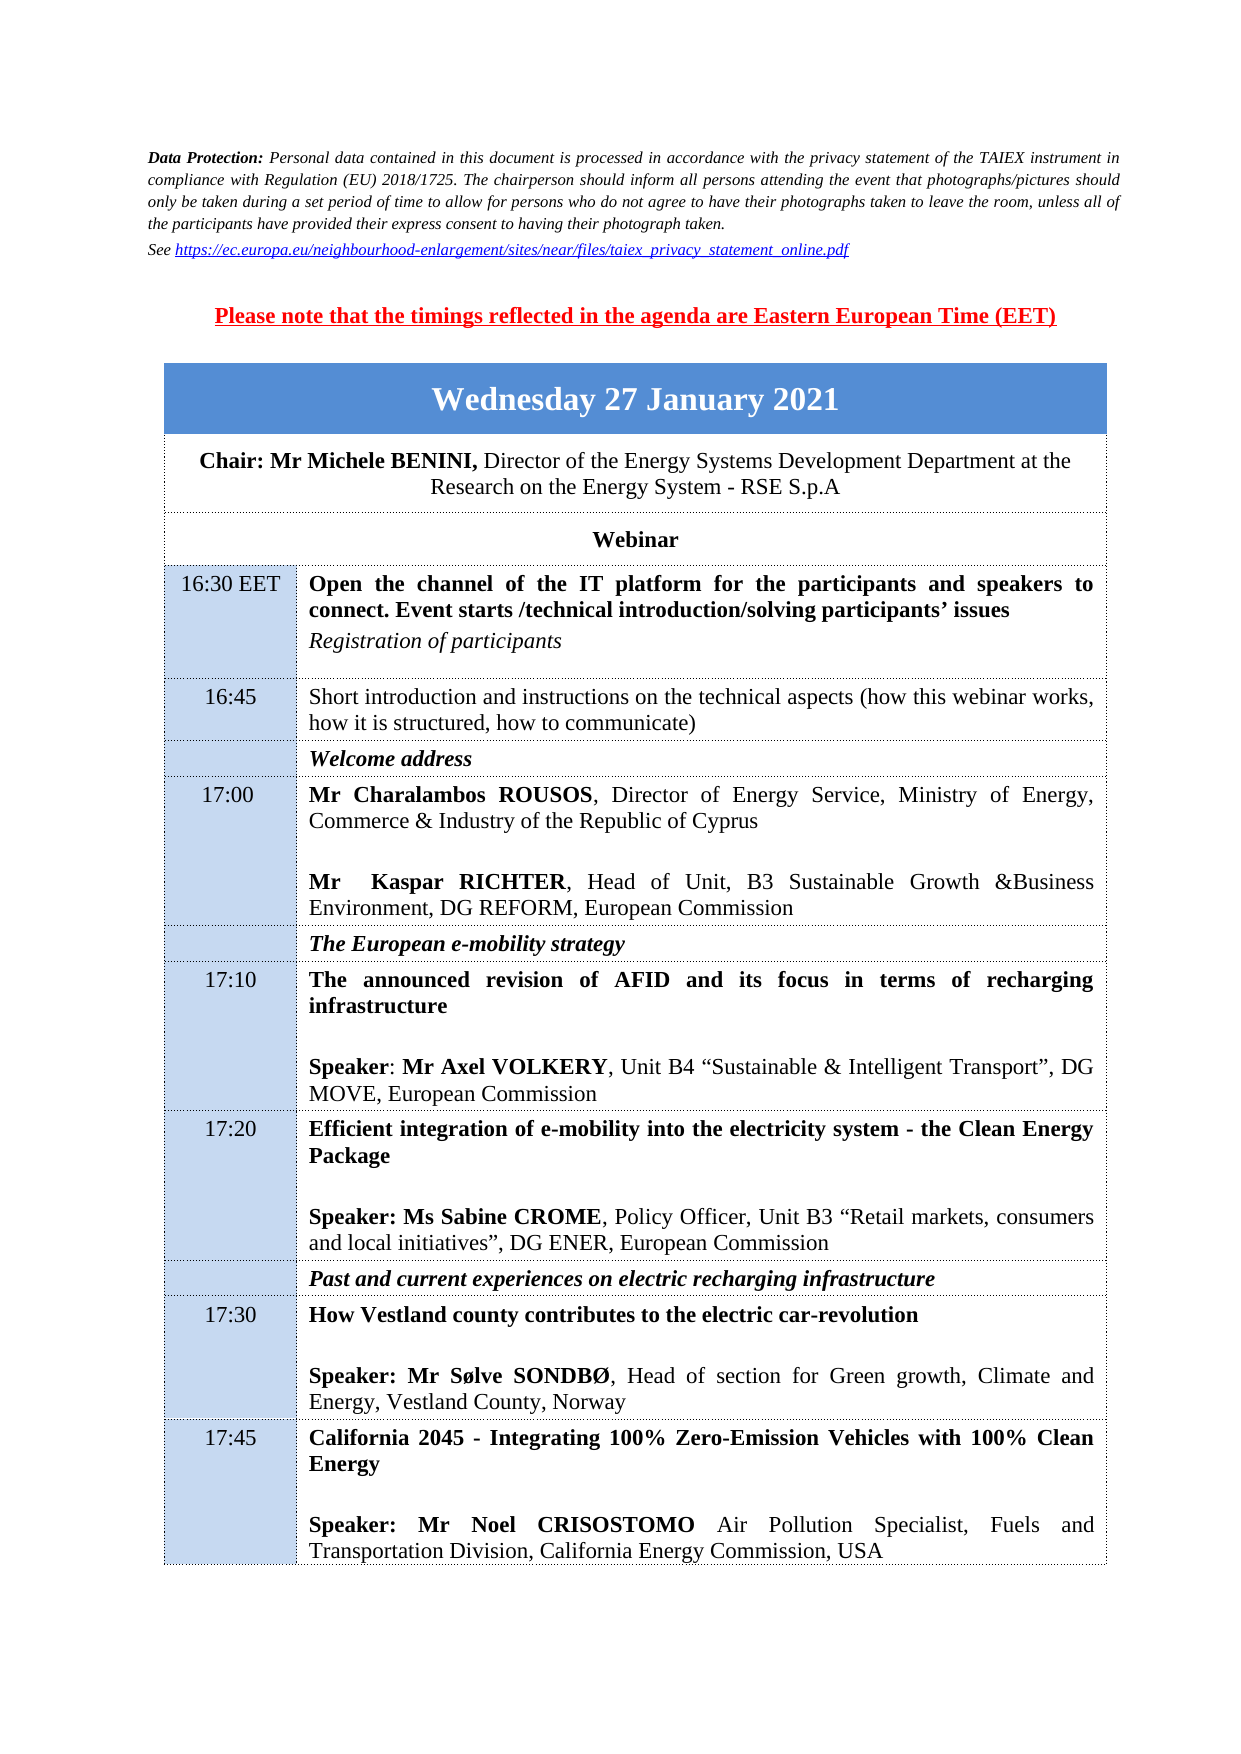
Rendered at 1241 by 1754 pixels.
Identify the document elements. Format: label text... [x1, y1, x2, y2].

table_cell Chair: Mr Michele BENINI, Director of the Energy Systems Development Department at the Research on the Energy System - RSE S.p.A [164, 435, 1107, 512]
table_cell Welcome address [297, 740, 1107, 776]
table_cell 17:20 [164, 1110, 297, 1260]
table_cell 17:45 [164, 1419, 297, 1564]
table_cell [164, 740, 297, 776]
table_cell Past and current experiences on electric recharging infrastructure [297, 1260, 1107, 1295]
table_cell 16:30 EET [164, 565, 297, 678]
text See https://ec.europa.eu/neighbourhood-enlargement/sites/near/files/taiex_privacy_statement_online.pdf [148, 240, 1123, 259]
text Please note that the timings reflected in the agenda are Eastern European Time (EET) [148, 302, 1123, 329]
table_cell 17:30 [164, 1295, 297, 1418]
table_cell Open the channel of the IT platform for the participants and speakers to connect. Event starts /technical introduction/solving participants’ issues Registration of participants [297, 565, 1107, 678]
table_cell Short introduction and instructions on the technical aspects (how this webinar works, how it is structured, how to communicate) [297, 678, 1107, 740]
table_cell 16:45 [164, 678, 297, 740]
table_header Wednesday 27 January 2021 [164, 363, 1107, 434]
table_cell [164, 1260, 297, 1295]
table_cell The announced revision of AFID and its focus in terms of recharging infrastructure Speaker: Mr Axel VOLKERY, Unit B4 “Sustainable & Intelligent Transport”, DG MOVE, European Commission [297, 961, 1107, 1110]
table_cell California 2045 - Integrating 100% Zero-Emission Vehicles with 100% Clean Energy Speaker: Mr Noel CRISOSTOMO Air Pollution Specialist, Fuels and Transportation Division, California Energy Commission, USA [297, 1419, 1107, 1564]
table_cell Efficient integration of e-mobility into the electricity system - the Clean Energy Package Speaker: Ms Sabine CROME, Policy Officer, Unit B3 “Retail markets, consumers and local initiatives”, DG ENER, European Commission [297, 1110, 1107, 1260]
table_cell 17:00 [164, 776, 297, 925]
table_cell How Vestland county contributes to the electric car-revolution Speaker: Mr Sølve SONDBØ, Head of section for Green growth, Climate and Energy, Vestland County, Norway [297, 1295, 1107, 1418]
table_cell Mr Charalambos ROUSOS, Director of Energy Service, Ministry of Energy, Commerce & Industry of the Republic of Cyprus Mr Kaspar RICHTER, Head of Unit, B3 Sustainable Growth &Business Environment, DG REFORM, European Commission [297, 776, 1107, 925]
table_cell Webinar [164, 512, 1107, 564]
table_cell 17:10 [164, 961, 297, 1110]
table_cell The European e-mobility strategy [297, 925, 1107, 961]
table_cell [164, 925, 297, 961]
text Data Protection: Personal data contained in this document is processed in accordance with the privacy statement of the TAIEX instrument in compliance with Regulation (EU) 2018/1725. The chairperson should inform all persons attending the event that photographs/pictures should only be taken during a set period of time to allow for persons who do not agree to have their photographs taken to leave the room, unless all of the participants have provided their express consent to having their photograph taken. [148, 148, 1123, 233]
